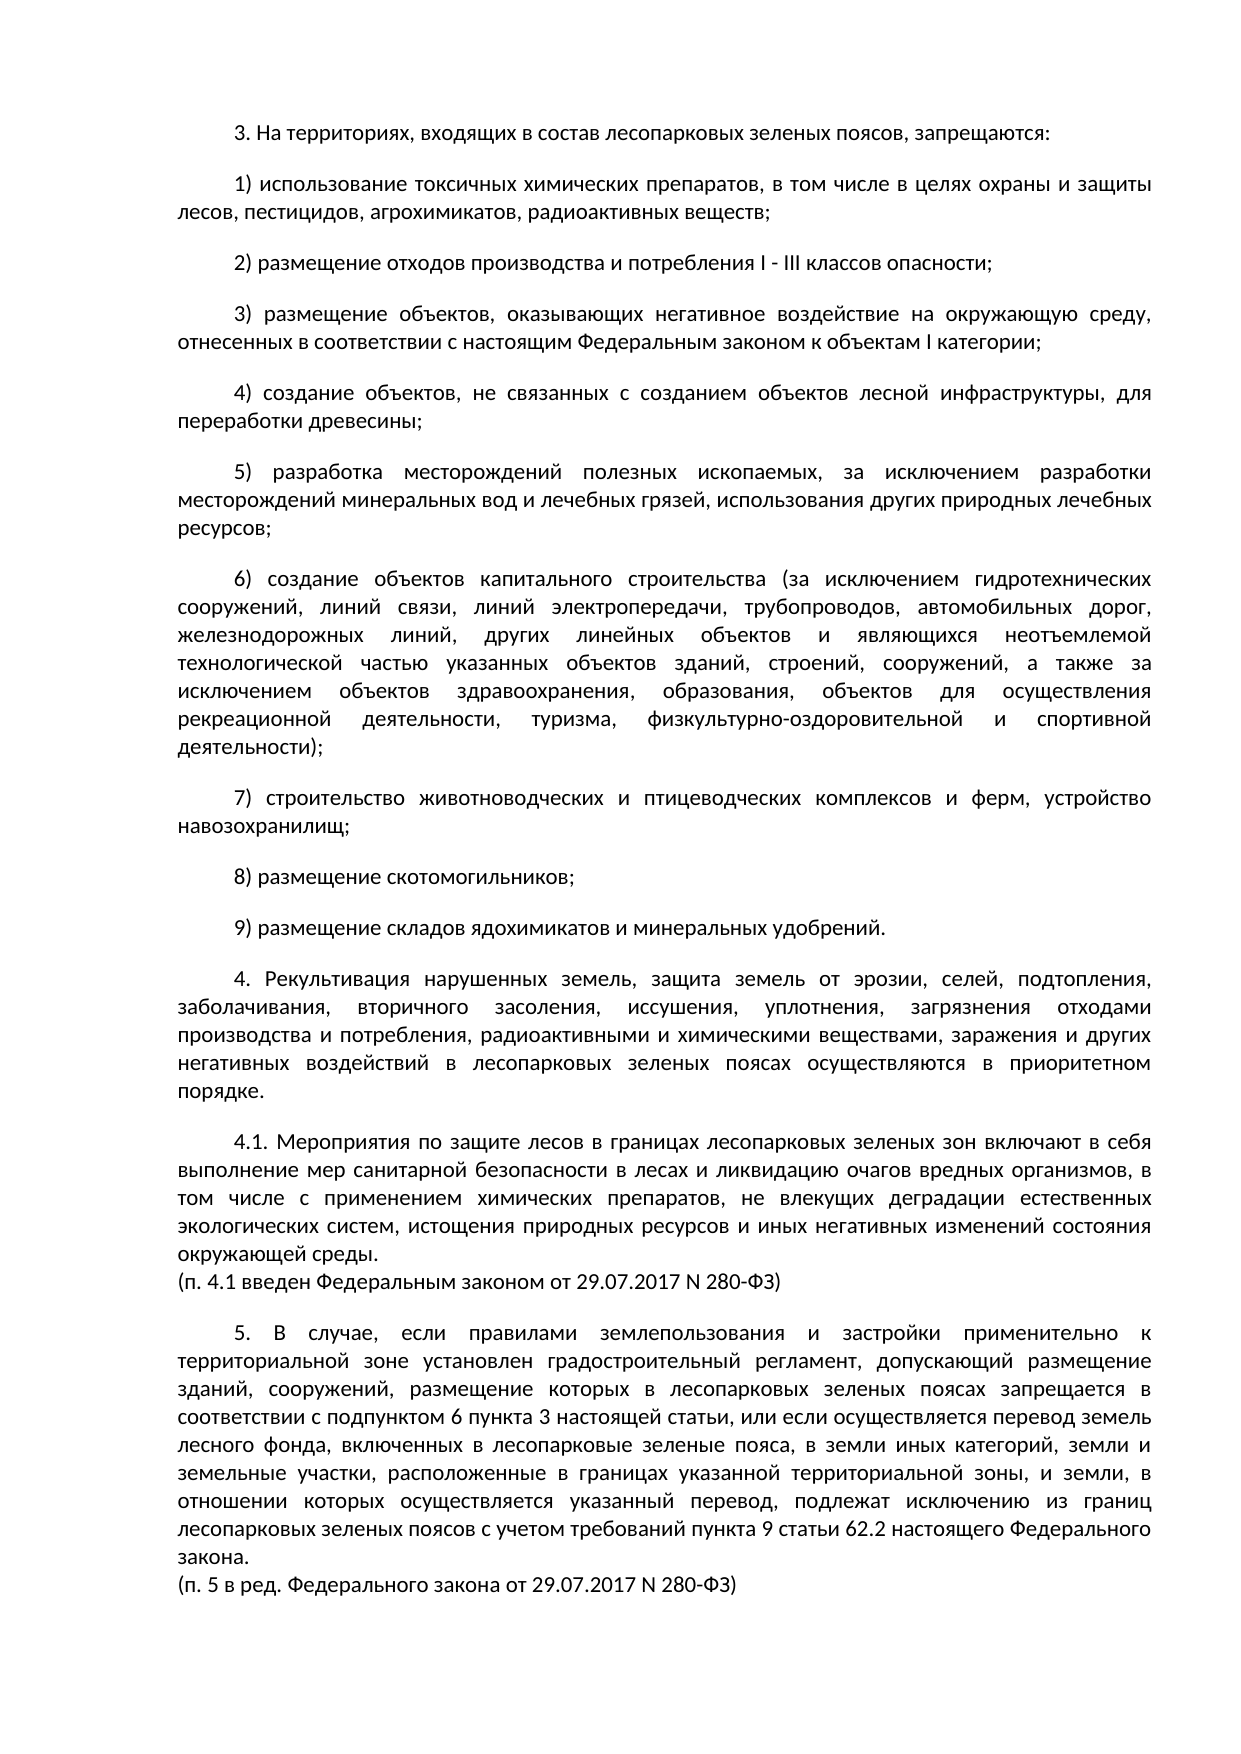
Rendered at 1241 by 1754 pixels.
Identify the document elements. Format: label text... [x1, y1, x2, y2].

text 3) размещение объектов, оказывающих негативное воздействие на окружающую среду, отнесенных в соответствии с настоящим Федеральным законом к объектам I категории; [177, 299, 1152, 355]
text 1) использование токсичных химических препаратов, в том числе в целях охраны и защиты лесов, пестицидов, агрохимикатов, радиоактивных веществ; [177, 169, 1152, 225]
text 9) размещение складов ядохимикатов и минеральных удобрений. [177, 913, 1152, 941]
text 6) создание объектов капитального строительства (за исключением гидротехнических сооружений, линий связи, линий электропередачи, трубопроводов, автомобильных дорог, железнодорожных линий, других линейных объектов и являющихся неотъемлемой технологической частью указанных объектов зданий, строений, сооружений, а также за исключением объектов здравоохранения, образования, объектов для осуществления рекреационной деятельности, туризма, физкультурно-оздоровительной и спортивной деятельности); [177, 564, 1152, 760]
text (п. 4.1 введен Федеральным законом от 29.07.2017 N 280-ФЗ) [177, 1267, 1152, 1295]
text 4.1. Мероприятия по защите лесов в границах лесопарковых зеленых зон включают в себя выполнение мер санитарной безопасности в лесах и ликвидацию очагов вредных организмов, в том числе с применением химических препаратов, не влекущих деградации естественных экологических систем, истощения природных ресурсов и иных негативных изменений состояния окружающей среды. [177, 1127, 1152, 1267]
text 5) разработка месторождений полезных ископаемых, за исключением разработки месторождений минеральных вод и лечебных грязей, использования других природных лечебных ресурсов; [177, 457, 1152, 541]
text (п. 5 в ред. Федерального закона от 29.07.2017 N 280-ФЗ) [177, 1570, 1152, 1598]
text 4) создание объектов, не связанных с созданием объектов лесной инфраструктуры, для переработки древесины; [177, 378, 1152, 434]
text 5. В случае, если правилами землепользования и застройки применительно к территориальной зоне установлен градостроительный регламент, допускающий размещение зданий, сооружений, размещение которых в лесопарковых зеленых поясах запрещается в соответствии с подпунктом 6 пункта 3 настоящей статьи, или если осуществляется перевод земель лесного фонда, включенных в лесопарковые зеленые пояса, в земли иных категорий, земли и земельные участки, расположенные в границах указанной территориальной зоны, и земли, в отношении которых осуществляется указанный перевод, подлежат исключению из границ лесопарковых зеленых поясов с учетом требований пункта 9 статьи 62.2 настоящего Федерального закона. [177, 1318, 1152, 1570]
text 2) размещение отходов производства и потребления I - III классов опасности; [177, 248, 1152, 276]
text 3. На территориях, входящих в состав лесопарковых зеленых поясов, запрещаются: [177, 118, 1152, 146]
text 8) размещение скотомогильников; [177, 862, 1152, 890]
text 4. Рекультивация нарушенных земель, защита земель от эрозии, селей, подтопления, заболачивания, вторичного засоления, иссушения, уплотнения, загрязнения отходами производства и потребления, радиоактивными и химическими веществами, заражения и других негативных воздействий в лесопарковых зеленых поясах осуществляются в приоритетном порядке. [177, 964, 1152, 1104]
text 7) строительство животноводческих и птицеводческих комплексов и ферм, устройство навозохранилищ; [177, 783, 1152, 839]
